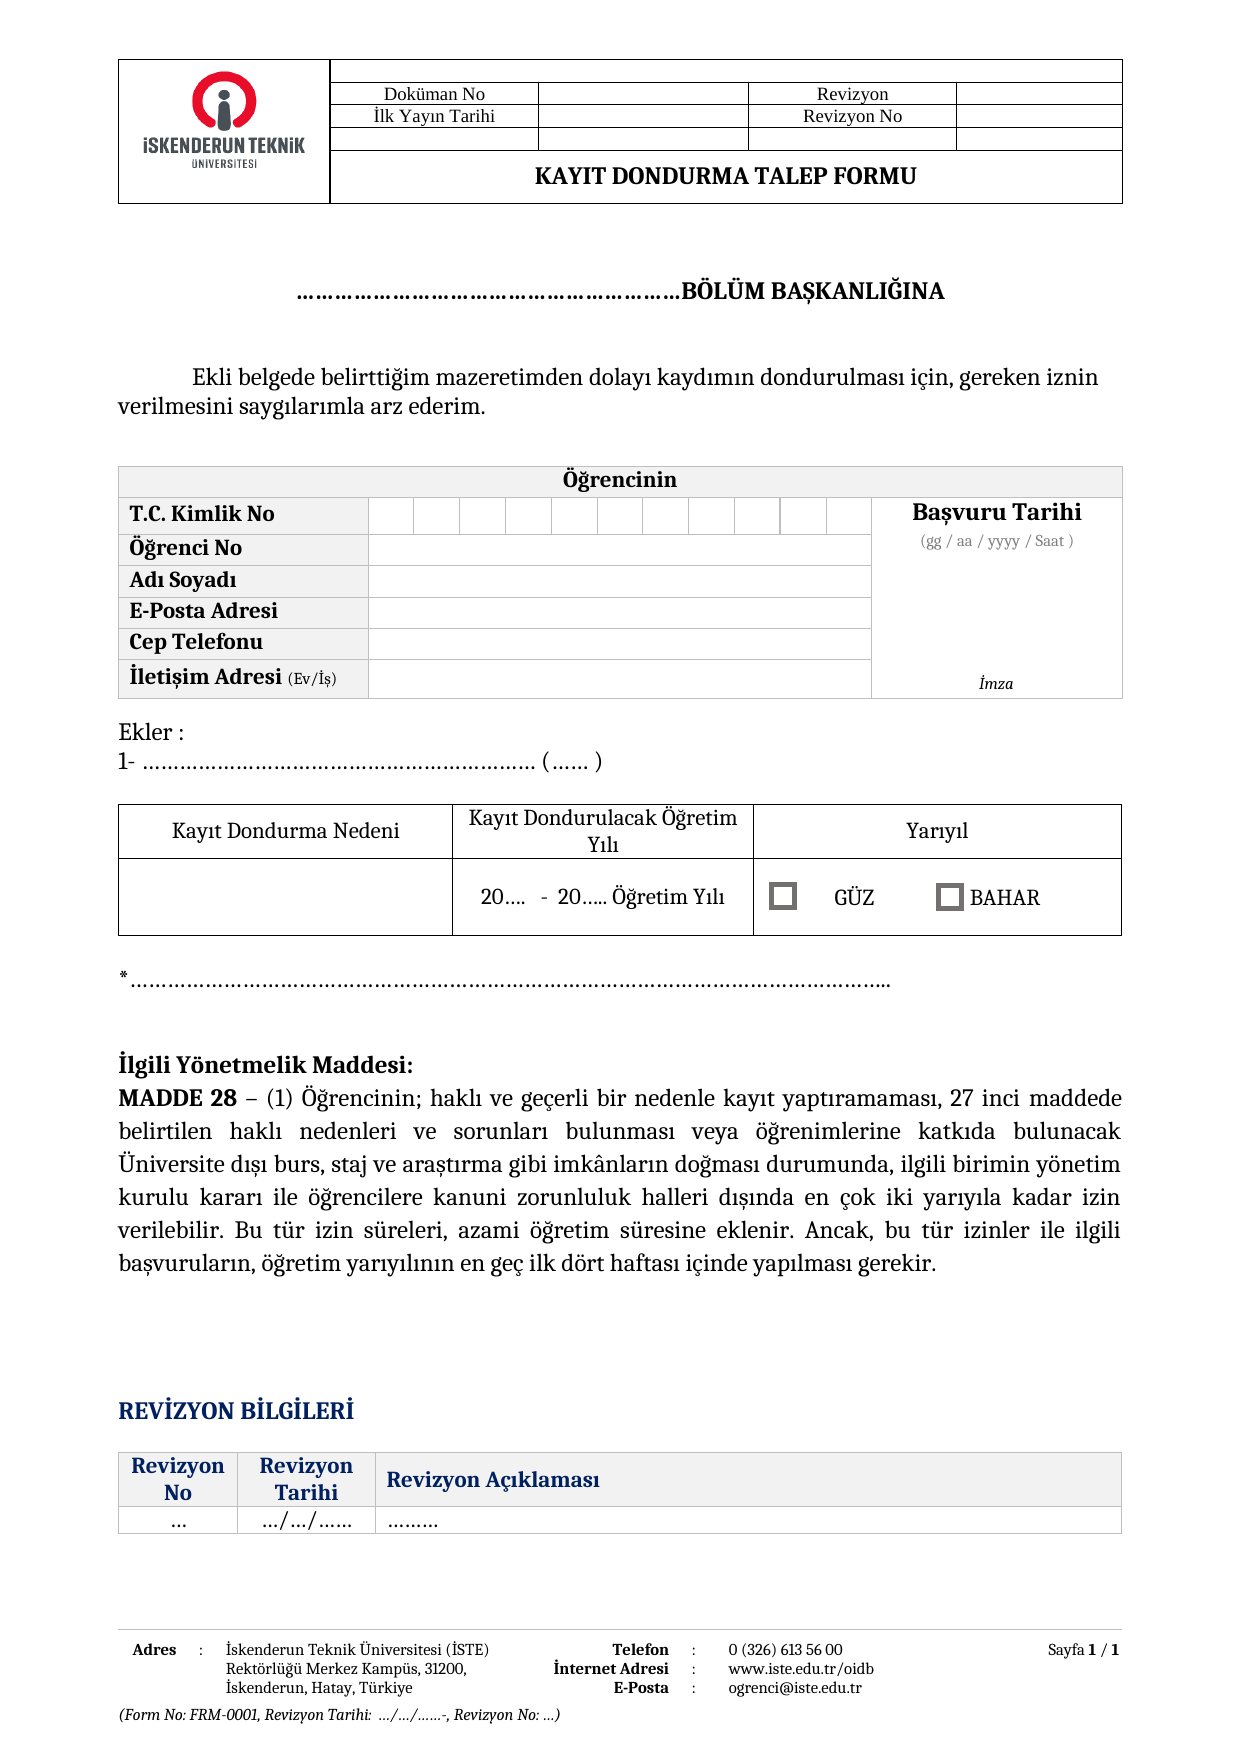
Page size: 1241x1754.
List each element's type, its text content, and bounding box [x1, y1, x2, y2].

table_cell [369, 498, 413, 534]
table_cell ……… [376, 1507, 1121, 1533]
table_header Kayıt Dondurma Nedeni [119, 805, 452, 858]
table_cell [369, 566, 871, 597]
table_header Revizyon No [119, 1453, 237, 1506]
table_header Yarıyıl [754, 805, 1121, 858]
table_cell Adı Soyadı [119, 566, 368, 597]
table_cell … [119, 1507, 237, 1533]
table_cell Başvuru Tarihi (gg / aa / yyyy / Saat ) İmza [872, 498, 1122, 698]
table_cell [781, 498, 826, 534]
table_header Revizyon Tarihi [238, 1453, 375, 1506]
table_cell [369, 535, 871, 565]
table_cell Öğrenci No [119, 535, 368, 565]
table_cell [552, 498, 597, 534]
table_cell [643, 498, 688, 534]
text MADDE 28 – (1) Öğrencinin; haklı ve geçerli bir nedenle kayıt yaptıramaması, 27 inci maddede belirtilen haklı nedenleri ve sorunları bulunması veya öğrenimlerine katkıda bulunacak Üniversite dışı burs, staj ve araştırma gibi imkânların doğması durumunda, ilgili birimin yönetim kurulu kararı ile öğrencilere kanuni zorunluluk halleri dışında en çok iki yarıyıla kadar izin verilebilir. Bu tür izin süreleri, azami öğretim süresine eklenir. Ancak, bu tür izinler ile ilgili başvuruların, öğretim yarıyılının en geç ilk dört haftası içinde yapılması gerekir. [118, 1084, 1122, 1278]
table_cell GÜZ BAHAR [754, 859, 1121, 935]
table_cell [414, 498, 459, 534]
table_cell 20…. - 20….. Öğretim Yılı [453, 859, 753, 935]
table_cell [735, 498, 779, 534]
table_cell [827, 498, 871, 534]
text İlgili Yönetmelik Maddesi: [118, 1051, 1122, 1080]
table_cell [506, 498, 551, 534]
table_header Kayıt Dondurulacak Öğretim Yılı [453, 805, 753, 858]
text *………………………………………………………………………………………………………….. [118, 965, 1122, 993]
table_cell …/…/…… [238, 1507, 375, 1533]
table_header Öğrencinin [119, 467, 1122, 497]
text Ekler : [118, 718, 1122, 747]
table_cell Cep Telefonu [119, 629, 368, 659]
table_cell [369, 598, 871, 628]
table_cell E-Posta Adresi [119, 598, 368, 628]
text 1- ……………………………………………………… (…… ) [118, 747, 1122, 775]
table_cell [369, 629, 871, 659]
table_header Revizyon Açıklaması [376, 1453, 1121, 1506]
text ……………………………………………………BÖLÜM BAŞKANLIĞINA [118, 277, 1122, 306]
table_cell [598, 498, 642, 534]
table_cell T.C. Kimlik No [119, 498, 368, 534]
text REVİZYON BİLGİLERİ [118, 1397, 1122, 1426]
picture [130, 60, 318, 181]
text Ekli belgede belirttiğim mazeretimden dolayı kaydımın dondurulması için, gereken iznin verilmesini saygılarımla arz ederim. [118, 363, 1122, 421]
table_cell [369, 660, 871, 698]
table_cell [689, 498, 734, 534]
table_cell [460, 498, 505, 534]
table_cell [119, 859, 452, 935]
table_cell İletişim Adresi (Ev/İş) [119, 660, 368, 698]
